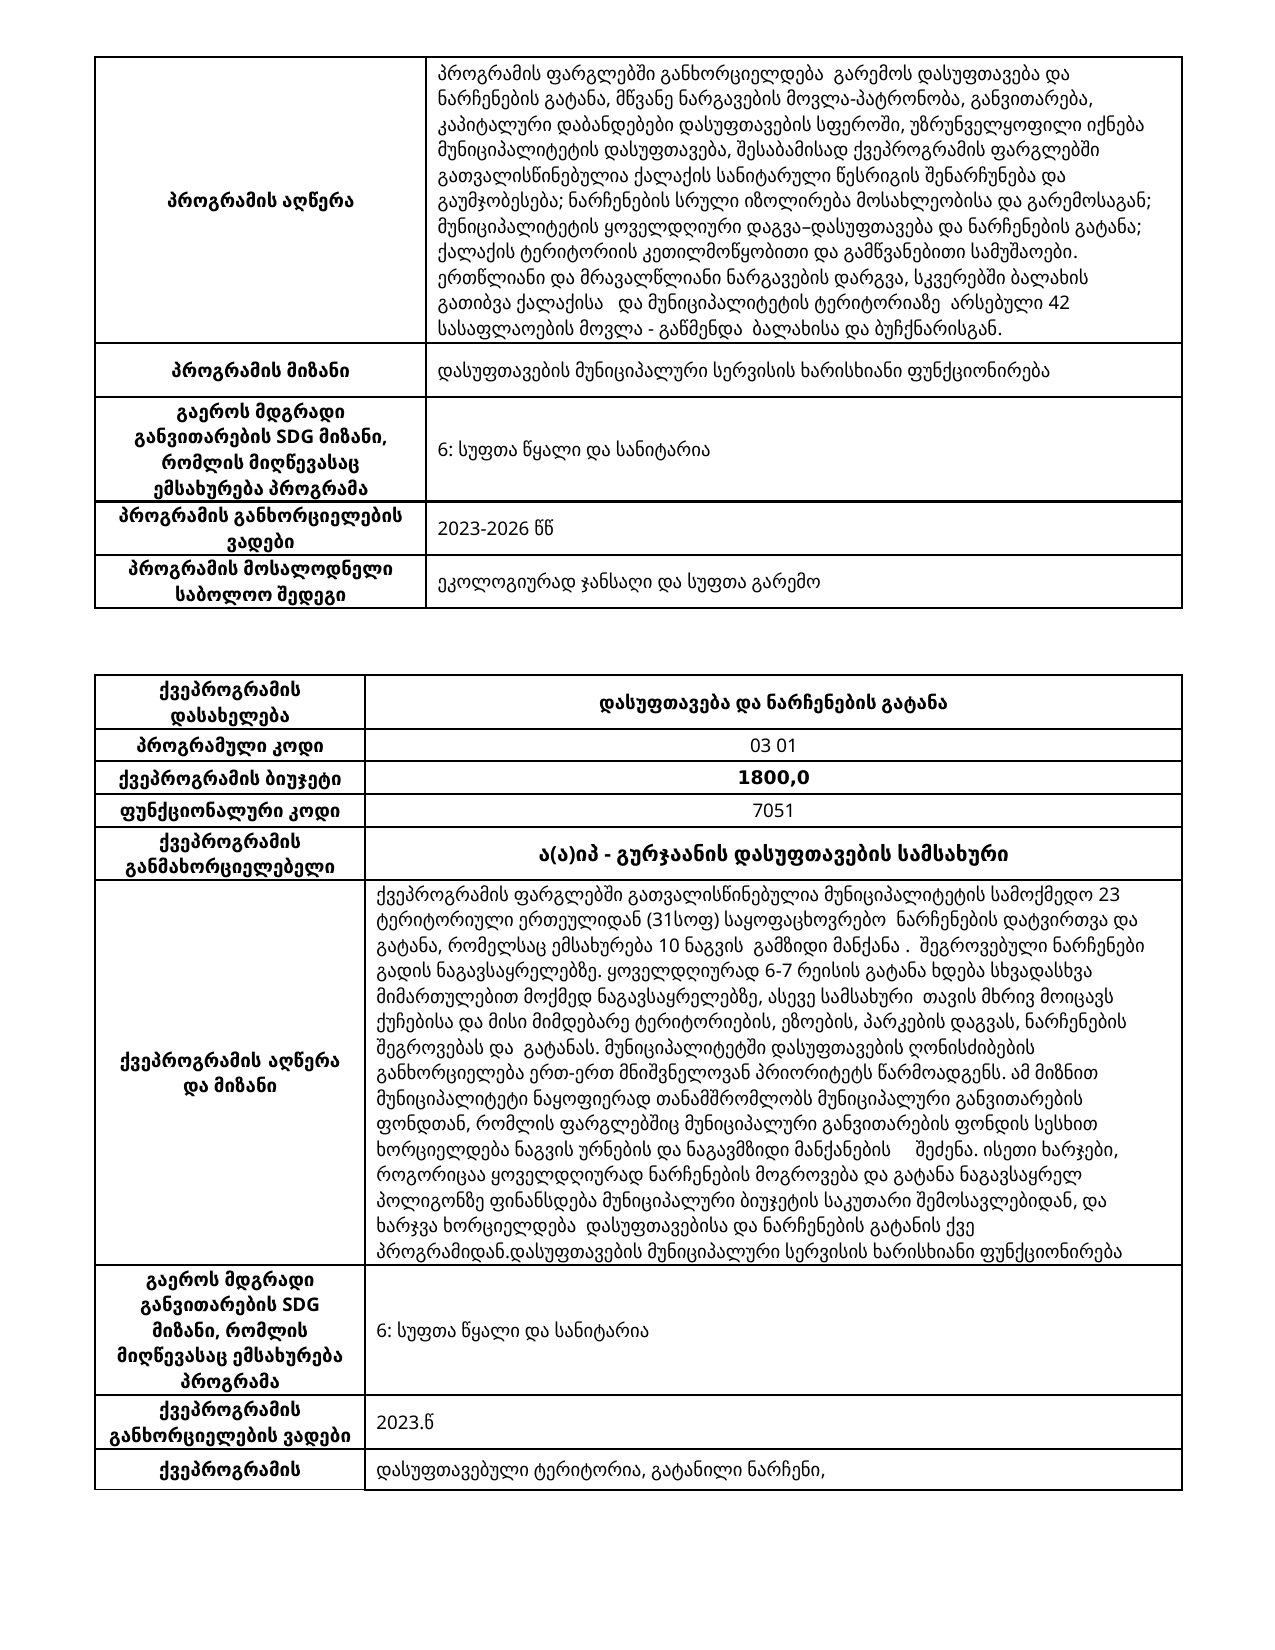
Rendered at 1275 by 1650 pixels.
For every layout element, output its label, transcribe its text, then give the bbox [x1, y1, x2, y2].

table_cell 2023.წ [366, 1396, 1181, 1448]
table_cell 6: სუფთა წყალი და სანიტარია [366, 1266, 1181, 1393]
table_cell პროგრამის მიზანი [96, 344, 425, 396]
table_cell პროგრამული კოდი [96, 730, 364, 760]
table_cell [366, 1450, 865, 1488]
table_cell ქვეპროგრამის განმახორციელებელი [96, 828, 364, 879]
table_cell ქვეპროგრამის განხორციელების ვადები [96, 1396, 364, 1448]
table_header დასუფთავება და ნარჩენების გატანა [366, 676, 1181, 727]
table_cell გაეროს მდგრადი განვითარების SDG მიზანი, რომლის მიღწევასაც ემსახურება პროგრამა [96, 1266, 364, 1393]
table_cell ქვეპროგრამის ფარგლებში გათვალისწინებულია მუნიციპალიტეტის სამოქმედო 23 ტერიტორიული ერთეულიდან (31სოფ) საყოფაცხოვრებო ნარჩენების დატვირთვა და გატანა, რომელსაც ემსახურება 10 ნაგვის გამზიდი მანქანა . შეგროვებული ნარჩენები გადის ნაგავსაყრელებზე. ყოველდღიურად 6-7 რეისის გატანა ხდება სხვადასხვა მიმართულებით მოქმედ ნაგავსაყრელებზე, ასევე სამსახური თავის მხრივ მოიცავს ქუჩებისა და მისი მიმდებარე ტერიტორიების, ეზოების, პარკების დაგვას, ნარჩენების შეგროვებას და გატანას. მუნიციპალიტეტში დასუფთავების ღონისძიბების განხორციელება ერთ-ერთ მნიშვნელოვან პრიორიტეტს წარმოადგენს. ამ მიზნით მუნიციპალიტეტი ნაყოფიერად თანამშრომლობს მუნიციპალური განვითარების ფონდთან, რომლის ფარგლებშიც მუნიციპალური განვითარების ფონდის სესხით ხორციელდება ნაგვის ურნების და ნაგავმზიდი მანქანების შეძენა. ისეთი ხარჯები, როგორიცაა ყოველდღიურად ნარჩენების მოგროვება და გატანა ნაგავსაყრელ პოლიგონზე ფინანსდება მუნიციპალური ბიუჯეტის საკუთარი შემოსავლებიდან, და ხარჯვა ხორციელდება დასუფთავებისა და ნარჩენების გატანის ქვე პროგრამიდან.დასუფთავების მუნიციპალური სერვისის ხარისხიანი ფუნქციონირება [366, 881, 1181, 1264]
table_cell ა(ა)იპ - გურჯაანის დასუფთავების სამსახური [366, 828, 1181, 879]
table_cell [865, 1450, 1181, 1488]
table_cell პროგრამის ფარგლებში განხორციელდება გარემოს დასუფთავება და ნარჩენების გატანა, მწვანე ნარგავების მოვლა-პატრონობა, განვითარება, კაპიტალური დაბანდებები დასუფთავების სფეროში, უზრუნველყოფილი იქნება მუნიციპალიტეტის დასუფთავება, შესაბამისად ქვეპროგრამის ფარგლებში გათვალისწინებულია ქალაქის სანიტარული წესრიგის შენარჩუნება და გაუმჯობესება; ნარჩენების სრული იზოლირება მოსახლეობისა და გარემოსაგან; მუნიციპალიტეტის ყოველდღიური დაგვა–დასუფთავება და ნარჩენების გატანა; ქალაქის ტერიტორიის კეთილმოწყობითი და გამწვანებითი სამუშაოები. ერთწლიანი და მრავალწლიანი ნარგავების დარგვა, სკვერებში ბალახის გათიბვა ქალაქისა და მუნიციპალიტეტის ტერიტორიაზე არსებული 42 სასაფლაოების მოვლა - გაწმენდა ბალახისა და ბუჩქნარისგან. [427, 58, 1181, 342]
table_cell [96, 1450, 364, 1488]
table_cell 2023-2026 წწ [427, 503, 1181, 553]
table_cell 03 01 [366, 730, 1181, 760]
table_cell პროგრამის აღწერა [96, 58, 425, 342]
table_cell ქვეპროგრამის ბიუჯეტი [96, 762, 364, 793]
table_cell 1800,0 [366, 762, 1181, 793]
table_cell დასუფთავების მუნიციპალური სერვისის ხარისხიანი ფუნქციონირება [427, 344, 1181, 396]
table_cell პროგრამის მოსალოდნელი საბოლოო შედეგი [96, 556, 425, 607]
table_header ქვეპროგრამის დასახელება [96, 676, 364, 727]
table_cell ქვეპროგრამის აღწერა და მიზანი [96, 881, 364, 1264]
table_cell გაეროს მდგრადი განვითარების SDG მიზანი, რომლის მიღწევასაც ემსახურება პროგრამა [96, 398, 425, 500]
table_cell ფუნქციონალური კოდი [96, 795, 364, 826]
table_cell პროგრამის განხორციელების ვადები [96, 503, 425, 553]
table_cell 6: სუფთა წყალი და სანიტარია [427, 398, 1181, 500]
table_cell ეკოლოგიურად ჯანსაღი და სუფთა გარემო [427, 556, 1181, 607]
table_cell 7051 [366, 795, 1181, 826]
